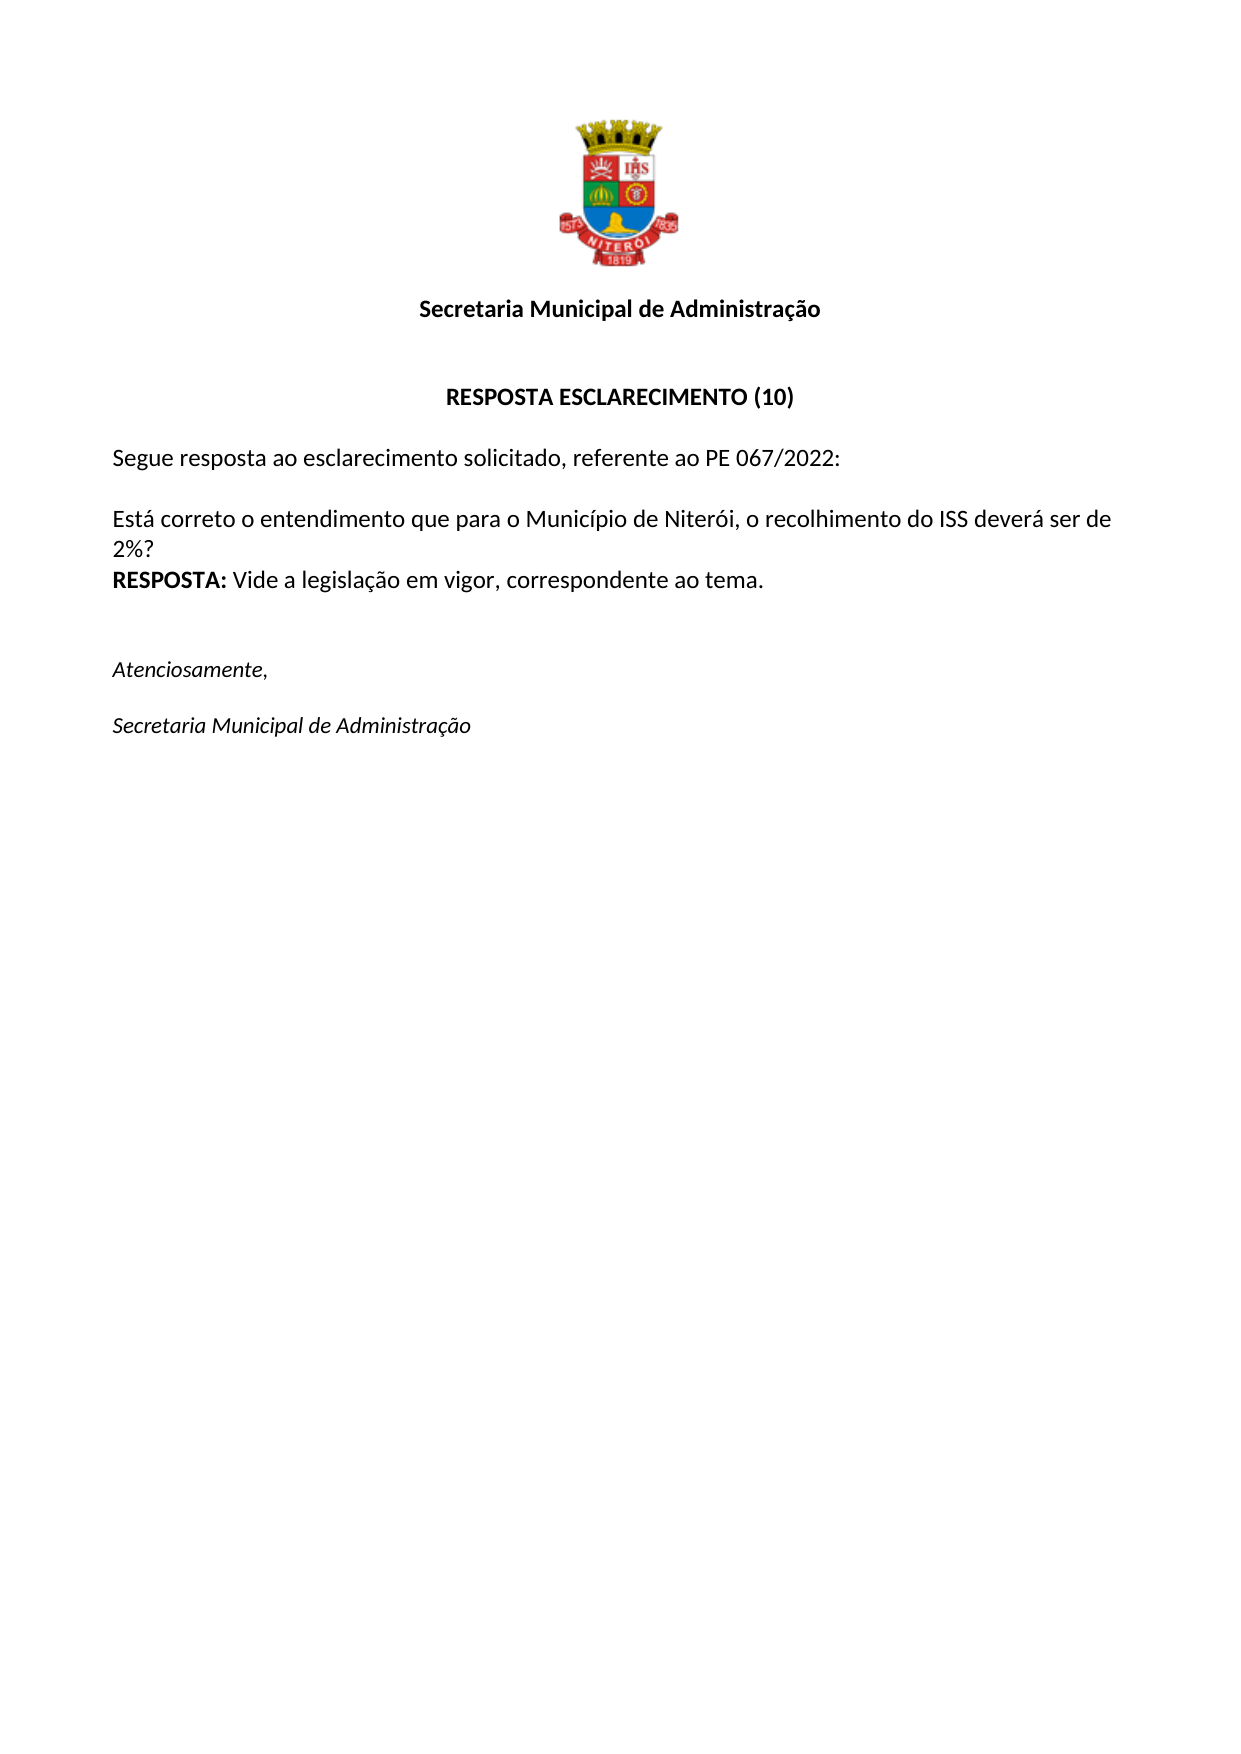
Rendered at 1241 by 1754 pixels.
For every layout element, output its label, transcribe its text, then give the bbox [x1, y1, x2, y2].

text Está correto o entendimento que para o Município de Niterói, o recolhimento do ISS deverá ser de 2%? [112, 503, 1128, 564]
picture [538, 92, 702, 293]
text RESPOSTA: Vide a legislação em vigor, correspondente ao tema. [112, 564, 1128, 594]
text Secretaria Municipal de Administração [112, 712, 1128, 740]
text Segue resposta ao esclarecimento solicitado, referente ao PE 067/2022: [112, 442, 1128, 472]
text RESPOSTA ESCLARECIMENTO (10) [112, 381, 1128, 411]
text Atenciosamente, [112, 656, 1128, 684]
